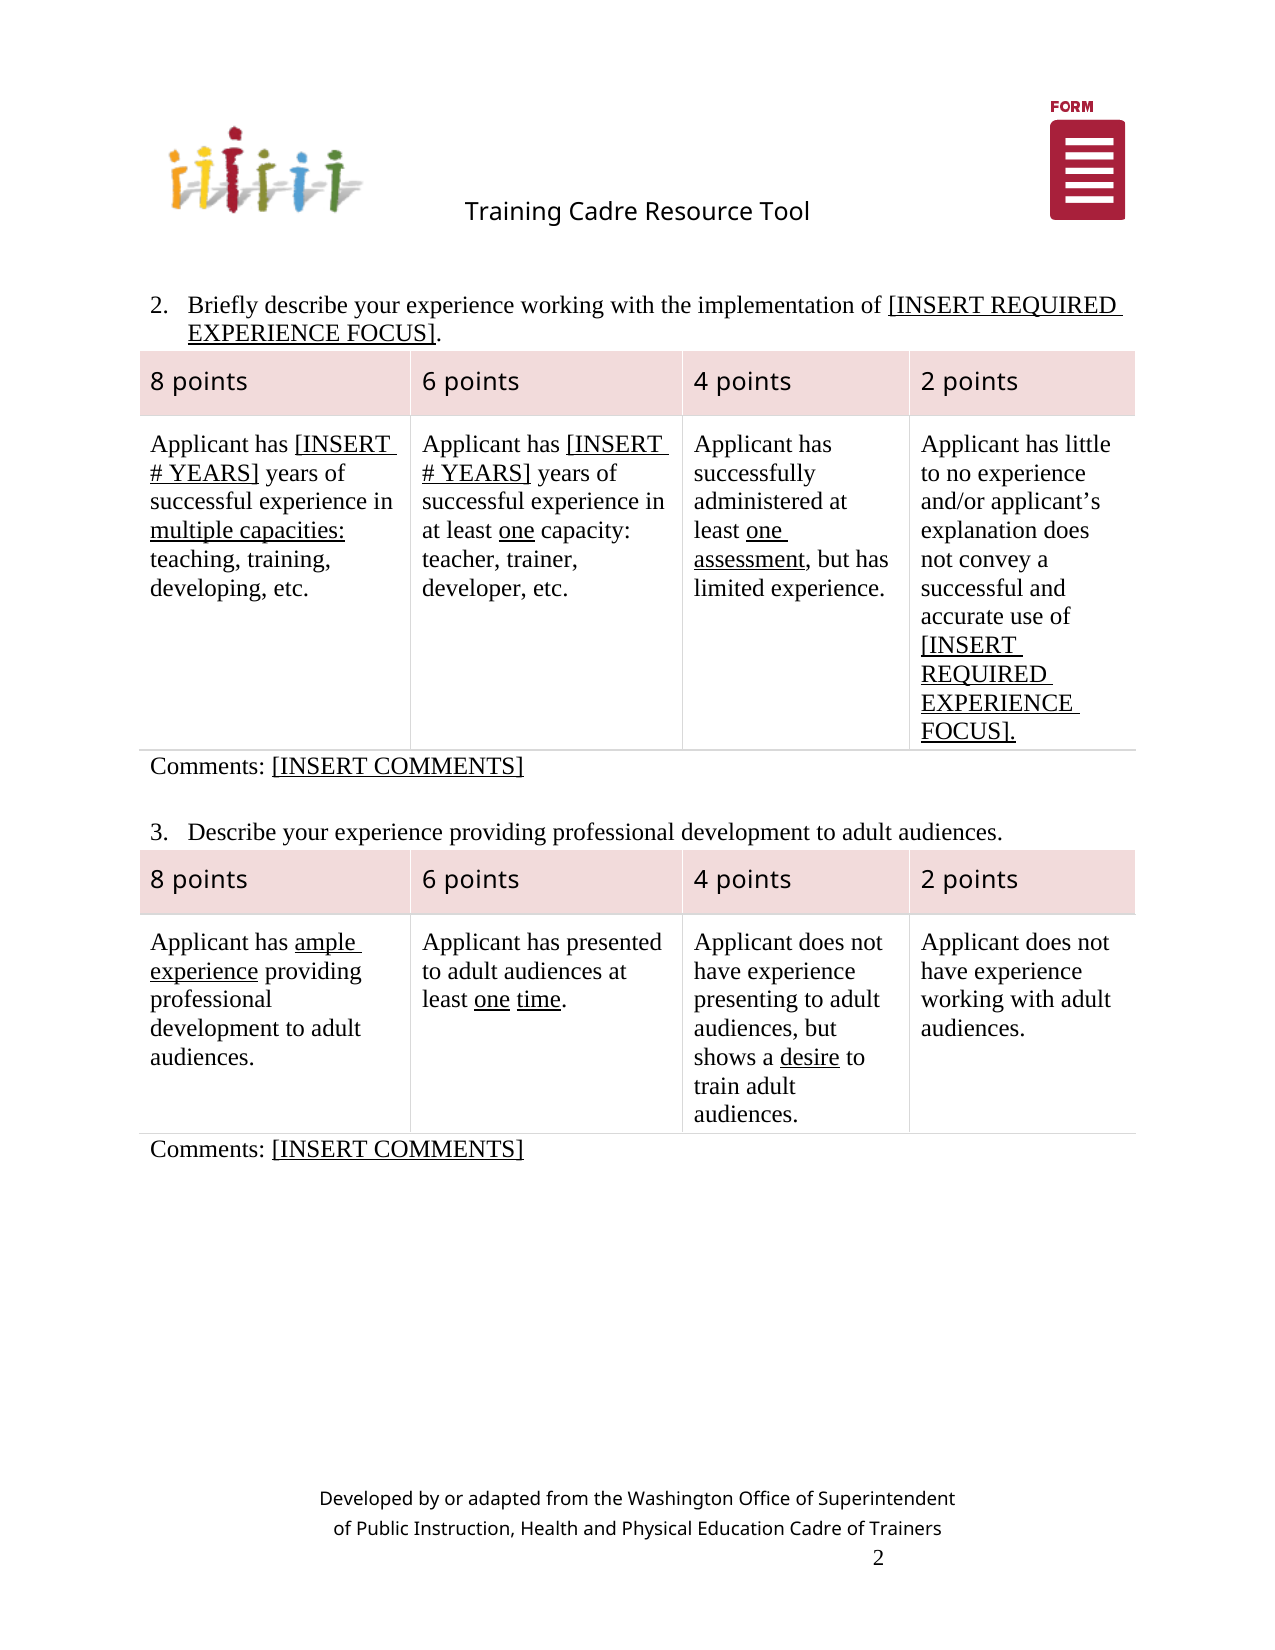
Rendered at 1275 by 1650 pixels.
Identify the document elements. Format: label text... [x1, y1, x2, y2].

text Comments: [Insert COMMENTS] [150, 1134, 1125, 1163]
table_cell Applicant does not have experience presenting to adult audiences, but shows a desire to train adult audiences. [683, 915, 909, 1132]
table_header 8 points [140, 850, 410, 913]
table_header 8 points [140, 351, 410, 415]
text Comments: [Insert COMMENTS] [150, 751, 1125, 779]
table_cell Applicant has successfully administered at least one assessment, but has limited experience. [683, 416, 909, 749]
table_cell Applicant has little to no experience and/or applicant’s explanation does not convey a successful and accurate use of [Insert required experience focus]. [910, 416, 1136, 749]
table_cell Applicant has presented to adult audiences at least one time. [411, 915, 682, 1132]
list Describe your experience providing professional development to adult audiences. [150, 817, 1125, 845]
table_header 6 points [411, 850, 682, 913]
table_header 4 points [683, 351, 909, 415]
table_cell Applicant has [Insert # years] years of successful experience in multiple capacities: teaching, training, developing, etc. [139, 416, 410, 749]
table_cell Applicant does not have experience working with adult audiences. [910, 915, 1136, 1132]
table_header 6 points [411, 351, 682, 415]
table_cell Applicant has ample experience providing professional development to adult audiences. [139, 914, 410, 1132]
list Briefly describe your experience working with the implementation of [Insert required experience focus]. [150, 290, 1125, 347]
table_header 2 points [910, 850, 1135, 913]
table_cell Applicant has [Insert # years] years of successful experience in at least one capacity: teacher, trainer, developer, etc. [411, 416, 682, 749]
picture [150, 122, 375, 220]
table_header 2 points [910, 351, 1135, 415]
table_header 4 points [683, 850, 909, 913]
picture [1050, 100, 1125, 220]
